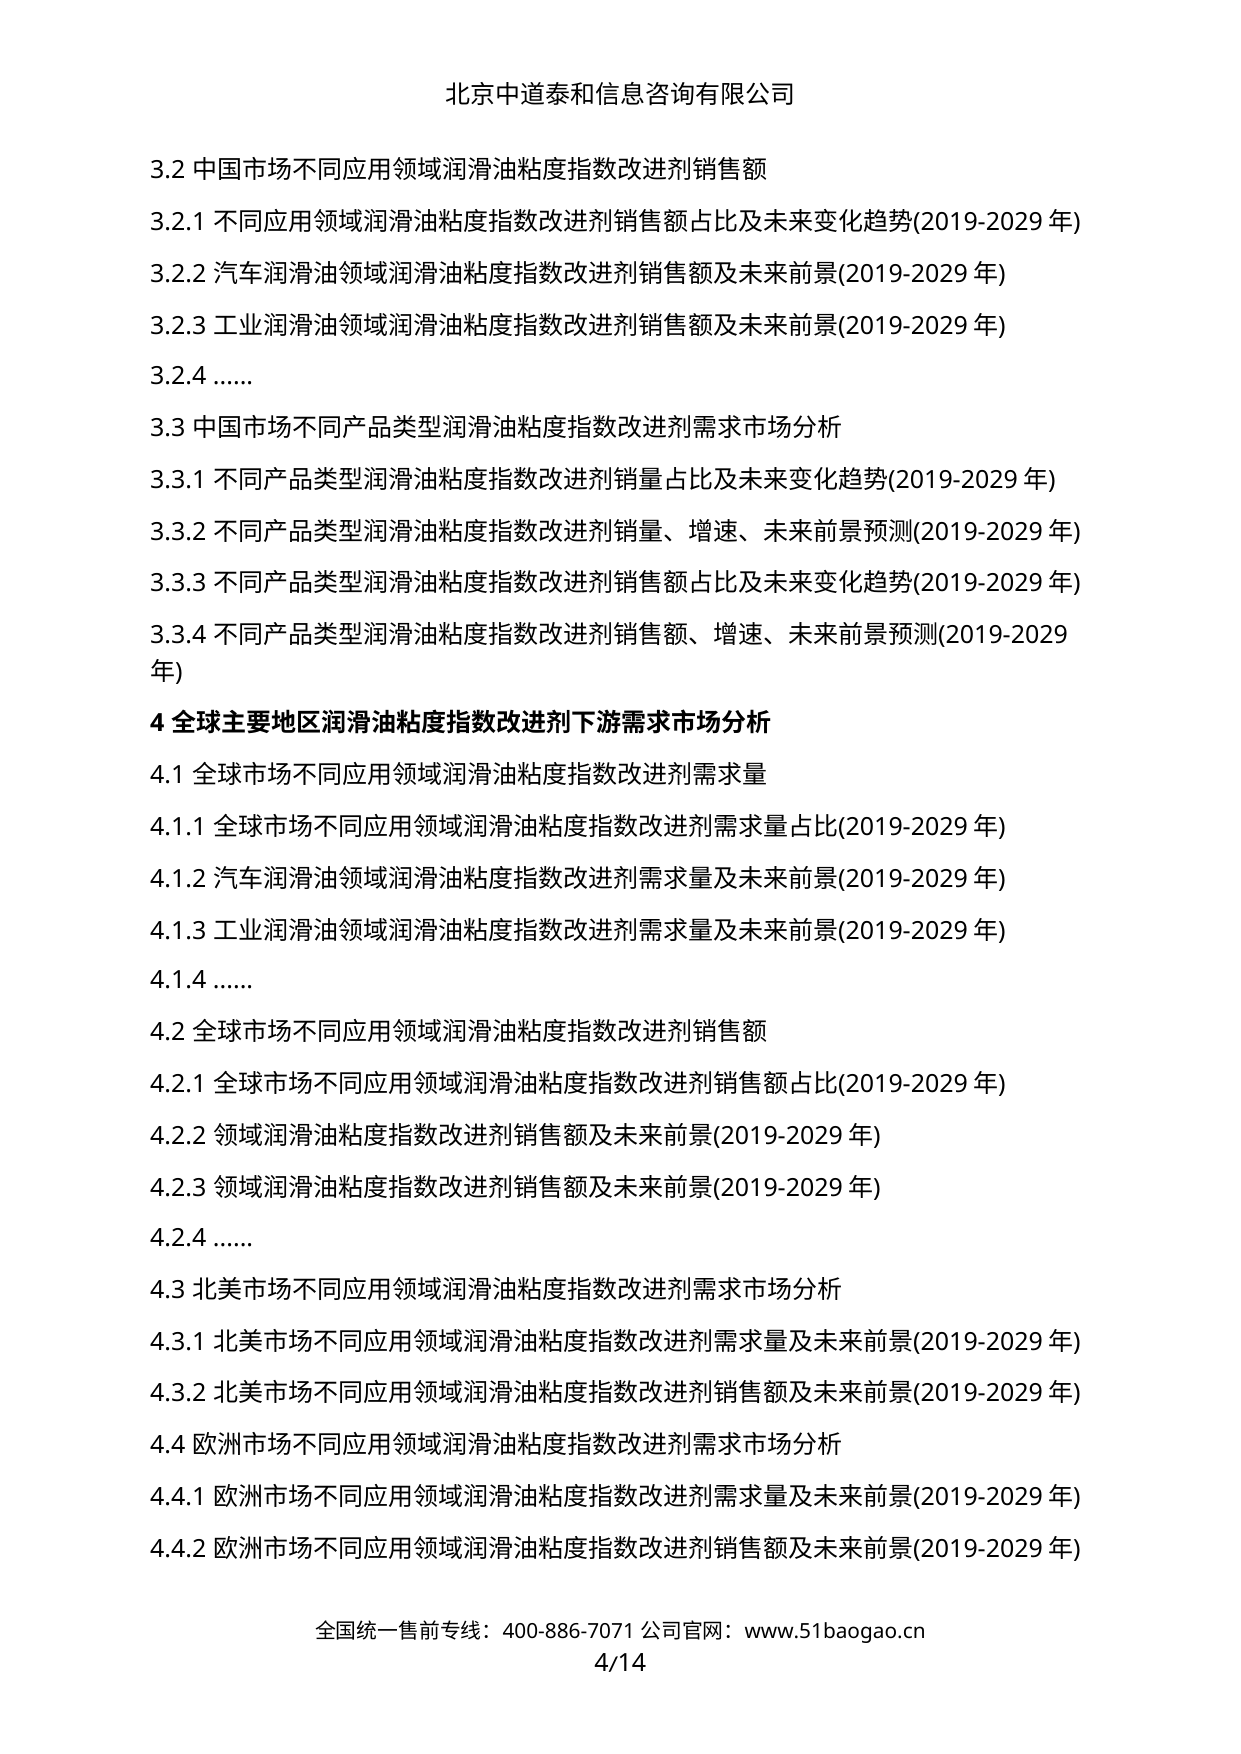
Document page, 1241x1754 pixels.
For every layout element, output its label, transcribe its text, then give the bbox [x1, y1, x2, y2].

text 4.4 欧洲市场不同应用领域润滑油粘度指数改进剂需求市场分析 [150, 1425, 1090, 1461]
text 3.3.4 不同产品类型润滑油粘度指数改进剂销售额、增速、未来前景预测(2019-2029年) [150, 615, 1090, 687]
text 4.1 全球市场不同应用领域润滑油粘度指数改进剂需求量 [150, 755, 1090, 791]
text 3.3.1 不同产品类型润滑油粘度指数改进剂销量占比及未来变化趋势(2019-2029年) [150, 459, 1090, 495]
text 4.1.4 ...... [150, 962, 1090, 996]
text 4.3.2 北美市场不同应用领域润滑油粘度指数改进剂销售额及未来前景(2019-2029年) [150, 1373, 1090, 1409]
text 4 全球主要地区润滑油粘度指数改进剂下游需求市场分析 [150, 703, 1090, 739]
text 4.1.3 工业润滑油领域润滑油粘度指数改进剂需求量及未来前景(2019-2029年) [150, 910, 1090, 947]
text 4.1.2 汽车润滑油领域润滑油粘度指数改进剂需求量及未来前景(2019-2029年) [150, 858, 1090, 895]
text 3.2.2 汽车润滑油领域润滑油粘度指数改进剂销售额及未来前景(2019-2029年) [150, 254, 1090, 290]
text 4.1.1 全球市场不同应用领域润滑油粘度指数改进剂需求量占比(2019-2029年) [150, 807, 1090, 843]
text 4.2.3 领域润滑油粘度指数改进剂销售额及未来前景(2019-2029年) [150, 1167, 1090, 1204]
text 4.2.1 全球市场不同应用领域润滑油粘度指数改进剂销售额占比(2019-2029年) [150, 1064, 1090, 1100]
text 4.2.2 领域润滑油粘度指数改进剂销售额及未来前景(2019-2029年) [150, 1116, 1090, 1152]
text 3.3.3 不同产品类型润滑油粘度指数改进剂销售额占比及未来变化趋势(2019-2029年) [150, 563, 1090, 599]
text 3.2.1 不同应用领域润滑油粘度指数改进剂销售额占比及未来变化趋势(2019-2029年) [150, 202, 1090, 238]
text 3.2 中国市场不同应用领域润滑油粘度指数改进剂销售额 [150, 150, 1090, 186]
text 4.4.1 欧洲市场不同应用领域润滑油粘度指数改进剂需求量及未来前景(2019-2029年) [150, 1477, 1090, 1513]
text 4.3.1 北美市场不同应用领域润滑油粘度指数改进剂需求量及未来前景(2019-2029年) [150, 1321, 1090, 1357]
text 4.4.2 欧洲市场不同应用领域润滑油粘度指数改进剂销售额及未来前景(2019-2029年) [150, 1528, 1090, 1565]
text 3.2.4 ...... [150, 357, 1090, 392]
text 3.3 中国市场不同产品类型润滑油粘度指数改进剂需求市场分析 [150, 407, 1090, 443]
text 3.3.2 不同产品类型润滑油粘度指数改进剂销量、增速、未来前景预测(2019-2029年) [150, 511, 1090, 547]
text 4.3 北美市场不同应用领域润滑油粘度指数改进剂需求市场分析 [150, 1269, 1090, 1305]
text 3.2.3 工业润滑油领域润滑油粘度指数改进剂销售额及未来前景(2019-2029年) [150, 306, 1090, 342]
text 4.2.4 ...... [150, 1219, 1090, 1253]
text 4.2 全球市场不同应用领域润滑油粘度指数改进剂销售额 [150, 1012, 1090, 1048]
